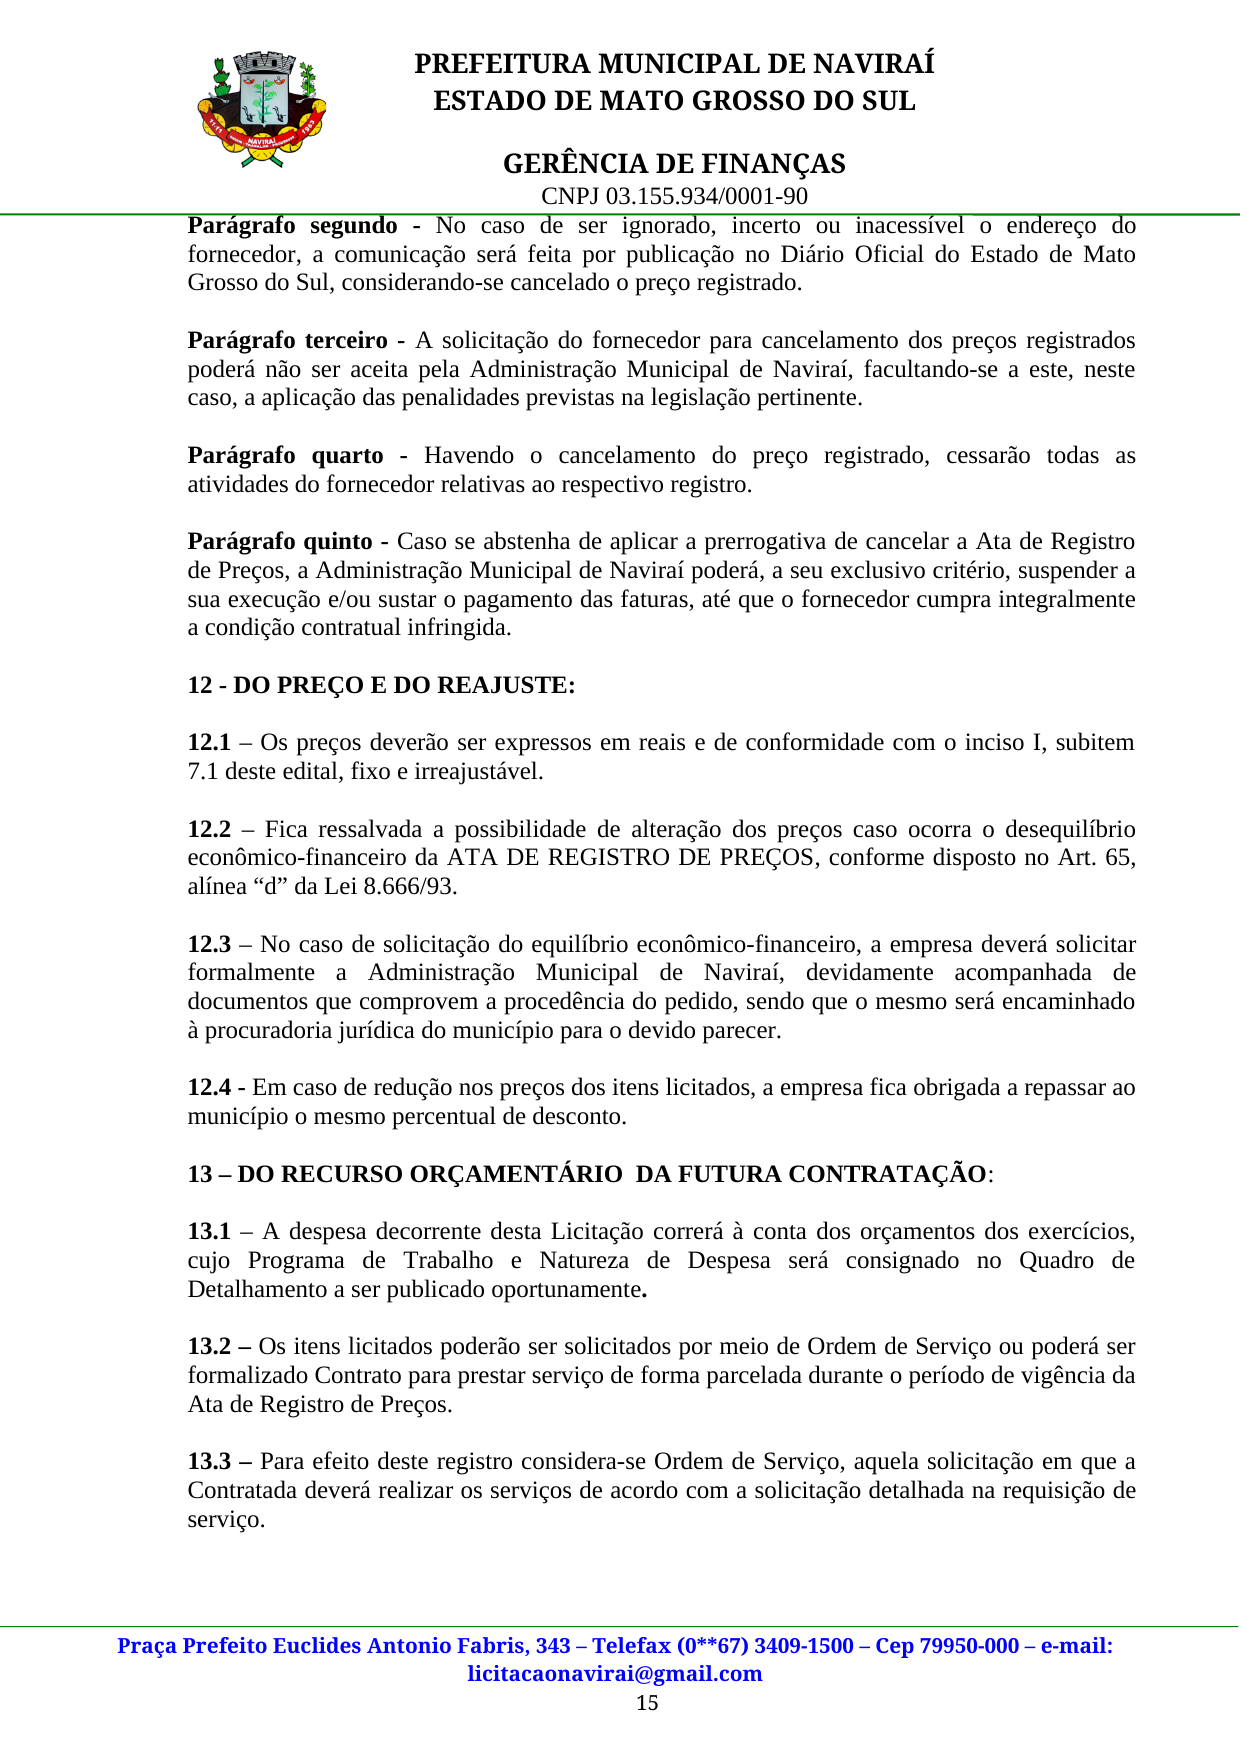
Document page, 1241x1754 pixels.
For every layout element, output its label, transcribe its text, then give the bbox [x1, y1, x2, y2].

text 12 - DO PREÇO E DO REAJUSTE: [187, 641, 1137, 699]
text 13 – DO RECURSO ORÇAMENTÁRIO DA FUTURA CONTRATAÇÃO: [187, 1159, 1137, 1187]
text Parágrafo terceiro - A solicitação do fornecedor para cancelamento dos preços registrados poderá não ser aceita pela Administração Municipal de Naviraí, facultando-se a este, neste caso, a aplicação das penalidades previstas na legislação pertinente. [187, 325, 1137, 411]
text Parágrafo quinto - Caso se abstenha de aplicar a prerrogativa de cancelar a Ata de Registro de Preços, a Administração Municipal de Naviraí poderá, a seu exclusivo critério, suspender a sua execução e/ou sustar o pagamento das faturas, até que o fornecedor cumpra integralmente a condição contratual infringida. [187, 526, 1137, 641]
text 13.3 – Para efeito deste registro considera-se Ordem de Serviço, aquela solicitação em que a Contratada deverá realizar os serviços de acordo com a solicitação detalhada na requisição de serviço. [187, 1446, 1137, 1532]
text 12.2 – Fica ressalvada a possibilidade de alteração dos preços caso ocorra o desequilíbrio econômico-financeiro da Ata de registro de preços, conforme disposto no Art. 65, alínea “d” da Lei 8.666/93. [187, 814, 1137, 900]
text 13.1 – A despesa decorrente desta Licitação correrá à conta dos orçamentos dos exercícios, cujo Programa de Trabalho e Natureza de Despesa será consignado no Quadro de Detalhamento a ser publicado oportunamente. [187, 1216, 1137, 1302]
text Parágrafo quarto - Havendo o cancelamento do preço registrado, cessarão todas as atividades do fornecedor relativas ao respectivo registro. [187, 440, 1137, 497]
text 13.2 – Os itens licitados poderão ser solicitados por meio de Ordem de Serviço ou poderá ser formalizado Contrato para prestar serviço de forma parcelada durante o período de vigência da Ata de Registro de Preços. [187, 1331, 1137, 1417]
text 12.1 – Os preços deverão ser expressos em reais e de conformidade com o inciso I, subitem 7.1 deste edital, fixo e irreajustável. [187, 727, 1137, 785]
text Parágrafo segundo - No caso de ser ignorado, incerto ou inacessível o endereço do fornecedor, a comunicação será feita por publicação no Diário Oficial do Estado de Mato Grosso do Sul, considerando-se cancelado o preço registrado. [187, 210, 1137, 296]
text 12.4 - Em caso de redução nos preços dos itens licitados, a empresa fica obrigada a repassar ao município o mesmo percentual de desconto. [187, 1072, 1137, 1130]
picture [197, 51, 327, 168]
text 12.3 – No caso de solicitação do equilíbrio econômico-financeiro, a empresa deverá solicitar formalmente a Administração Municipal de Naviraí, devidamente acompanhada de documentos que comprovem a procedência do pedido, sendo que o mesmo será encaminhado à procuradoria jurídica do município para o devido parecer. [187, 929, 1137, 1044]
